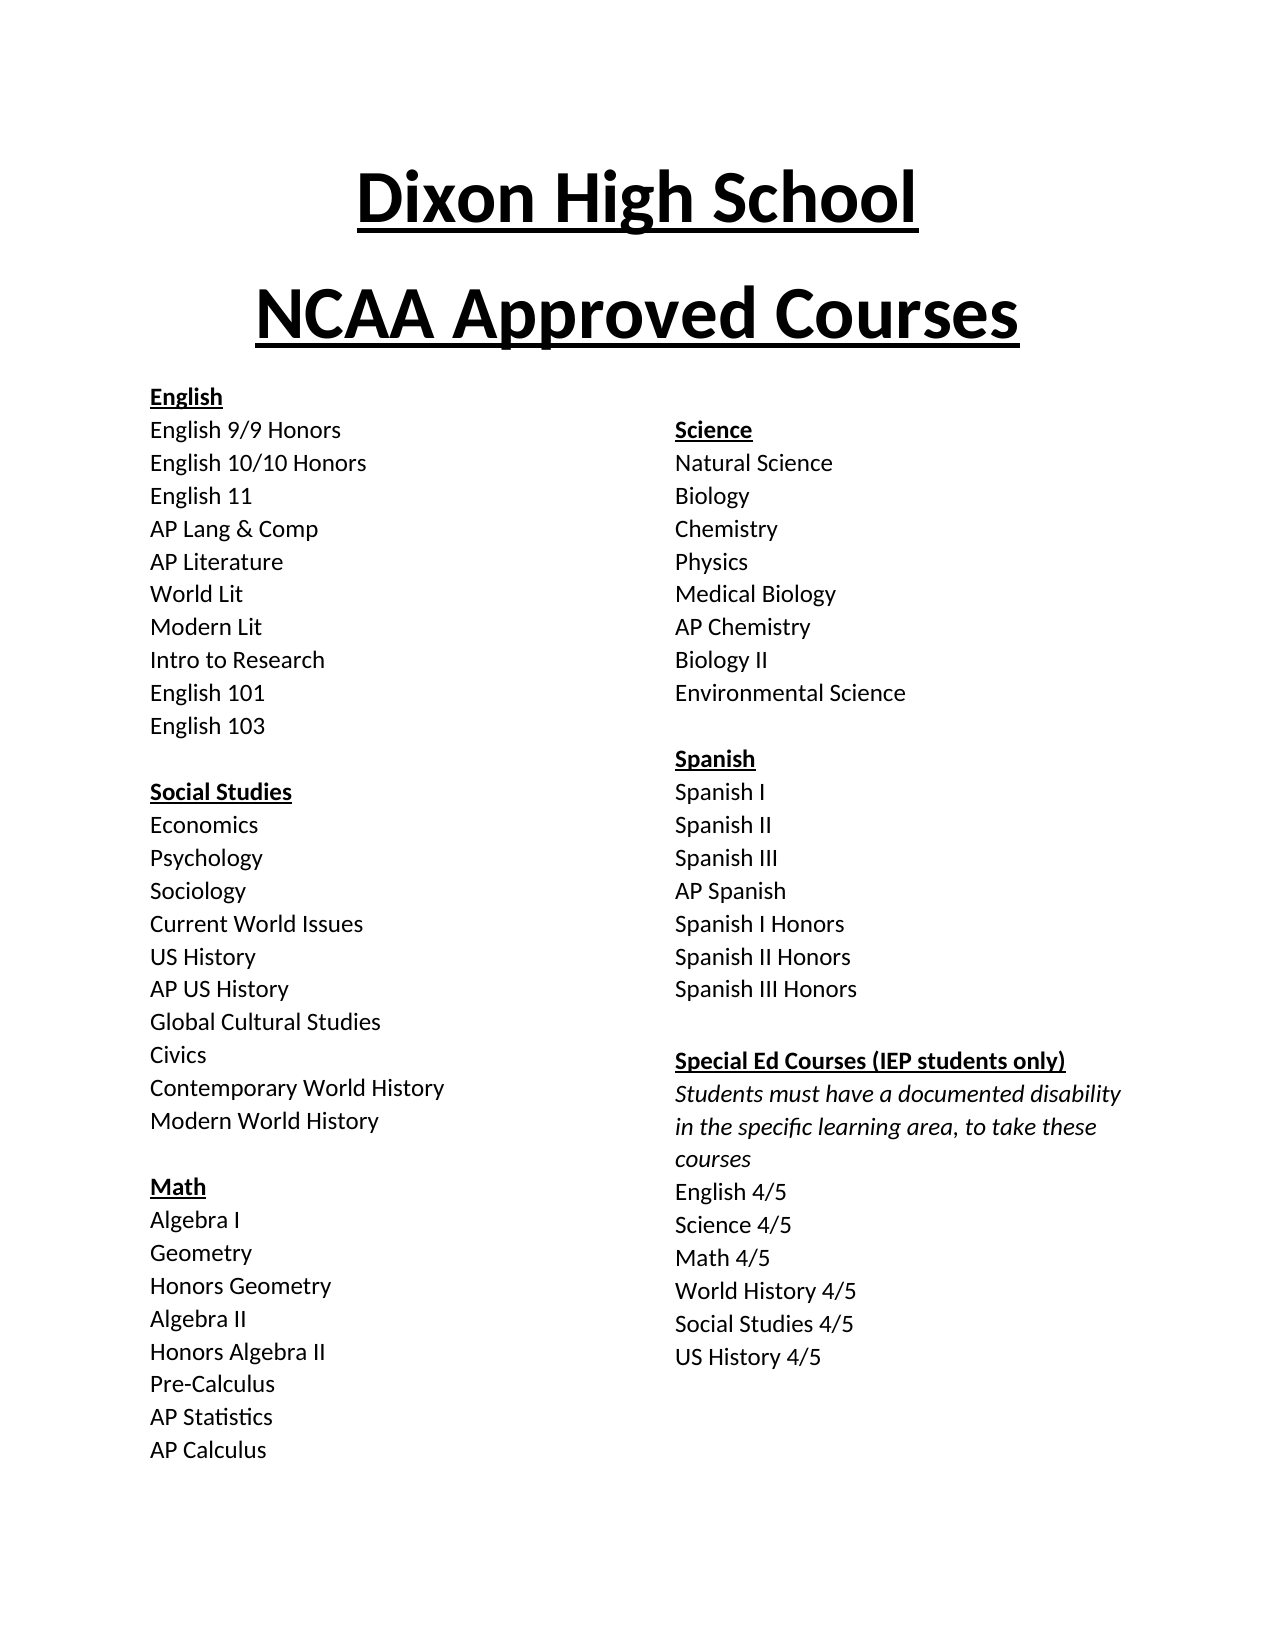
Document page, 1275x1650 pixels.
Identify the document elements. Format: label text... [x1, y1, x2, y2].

text Spanish II Honors [675, 941, 1125, 971]
text English 11 [150, 480, 600, 510]
text Spanish I Honors [675, 908, 1125, 938]
text Dixon High School [150, 150, 1125, 242]
text Spanish III Honors [675, 973, 1125, 1004]
text AP US History [150, 973, 600, 1004]
text AP Statistics [150, 1401, 600, 1432]
text Honors Geometry [150, 1270, 600, 1300]
text English 4/5 [675, 1177, 1125, 1207]
text English 9/9 Honors [150, 414, 600, 444]
text NCAA Approved Courses [150, 266, 1125, 357]
text Spanish [675, 743, 1125, 774]
text Math 4/5 [675, 1242, 1125, 1273]
text Economics [150, 809, 600, 839]
text Math [150, 1171, 600, 1202]
text Chemistry [675, 513, 1125, 543]
text Social Studies [150, 776, 600, 807]
text AP Chemistry [675, 611, 1125, 642]
text Environmental Science [675, 677, 1125, 708]
text Science [675, 414, 1125, 444]
text US History 4/5 [675, 1341, 1125, 1372]
text Intro to Research [150, 644, 600, 675]
text Spanish III [675, 842, 1125, 872]
text AP Spanish [675, 875, 1125, 905]
text Students must have a documented disability in the specific learning area, to take these courses [675, 1078, 1125, 1174]
text Psychology [150, 842, 600, 872]
text Science 4/5 [675, 1209, 1125, 1240]
text Modern World History [150, 1105, 600, 1136]
text US History [150, 941, 600, 971]
text English 103 [150, 710, 600, 741]
text Medical Biology [675, 578, 1125, 609]
text Honors Algebra II [150, 1336, 600, 1366]
text English 10/10 Honors [150, 447, 600, 477]
text English 101 [150, 677, 600, 708]
text Algebra II [150, 1303, 600, 1333]
text Civics [150, 1039, 600, 1070]
text Pre-Calculus [150, 1368, 600, 1399]
text World History 4/5 [675, 1275, 1125, 1306]
text Physics [675, 546, 1125, 576]
text Spanish I [675, 776, 1125, 807]
text Sociology [150, 875, 600, 905]
text Global Cultural Studies [150, 1006, 600, 1037]
text Biology II [675, 644, 1125, 675]
text Spanish II [675, 809, 1125, 839]
text Natural Science [675, 447, 1125, 477]
text Current World Issues [150, 908, 600, 938]
text AP Calculus [150, 1434, 600, 1465]
text AP Lang & Comp [150, 513, 600, 543]
text Geometry [150, 1237, 600, 1267]
text English [150, 381, 600, 412]
text Special Ed Courses (IEP students only) [675, 1045, 1125, 1075]
text Biology [675, 480, 1125, 510]
text Contemporary World History [150, 1072, 600, 1103]
text Modern Lit [150, 611, 600, 642]
text Social Studies 4/5 [675, 1308, 1125, 1339]
text World Lit [150, 578, 600, 609]
text AP Literature [150, 546, 600, 576]
text Algebra I [150, 1204, 600, 1234]
